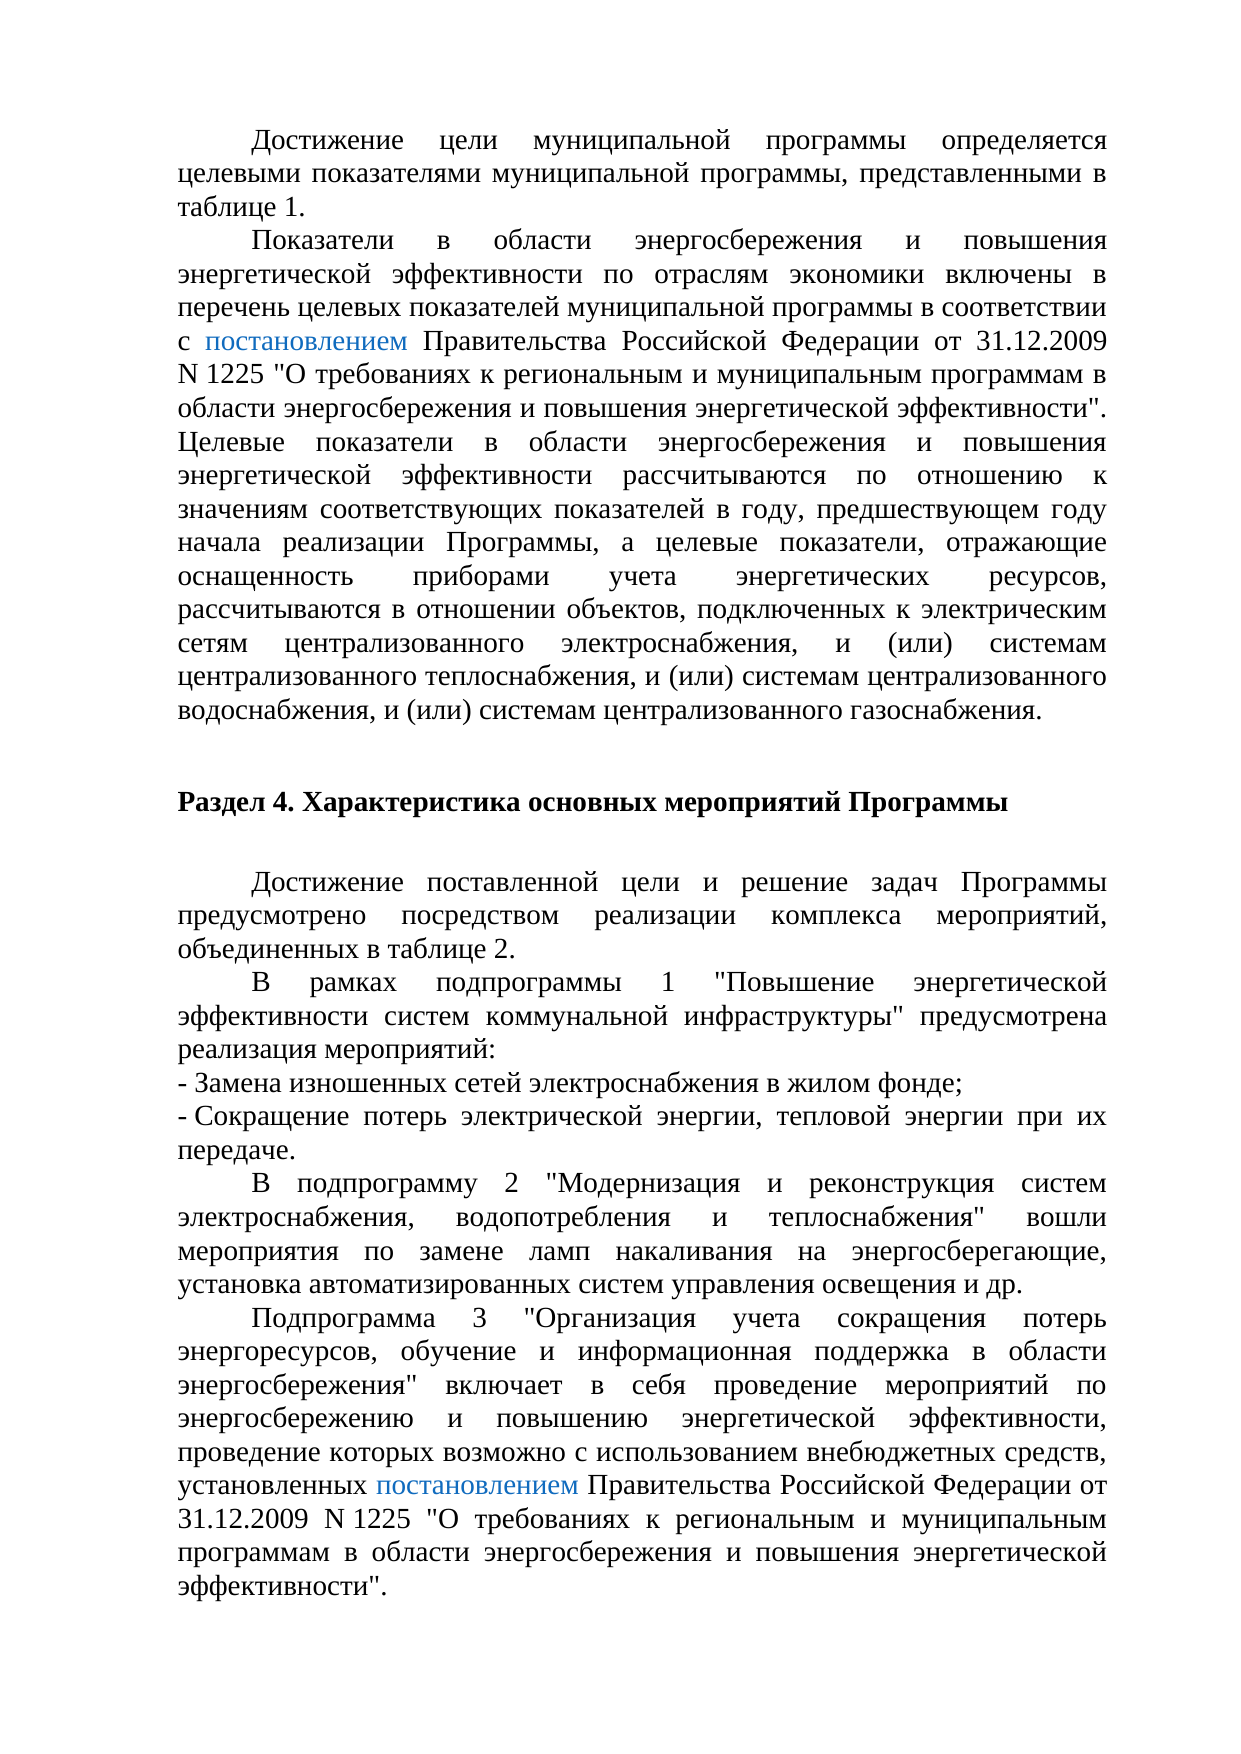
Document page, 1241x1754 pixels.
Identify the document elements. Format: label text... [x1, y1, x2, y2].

text - Замена изношенных сетей электроснабжения в жилом фонде; [177, 1065, 1107, 1098]
subtitle Раздел 4. Характеристика основных мероприятий Программы [177, 784, 1107, 818]
text Достижение поставленной цели и решение задач Программы предусмотрено посредством реализации комплекса мероприятий, объединенных в таблице 2. [177, 864, 1107, 964]
text В рамках подпрограммы 1 "Повышение энергетической эффективности систем коммунальной инфраструктуры" предусмотрена реализация мероприятий: [177, 964, 1107, 1065]
text Достижение цели муниципальной программы определяется целевыми показателями муниципальной программы, представленными в таблице 1. [177, 122, 1107, 222]
text В подпрограмму 2 "Модернизация и реконструкция систем электроснабжения, водопотребления и теплоснабжения" вошли мероприятия по замене ламп накаливания на энергосберегающие, установка автоматизированных систем управления освещения и др. [177, 1166, 1107, 1300]
text Показатели в области энергосбережения и повышения энергетической эффективности по отраслям экономики включены в перечень целевых показателей муниципальной программы в соответствии с постановлением Правительства Российской Федерации от 31.12.2009 N 1225 "О требованиях к региональным и муниципальным программам в области энергосбережения и повышения энергетической эффективности". Целевые показатели в области энергосбережения и повышения энергетической эффективности рассчитываются по отношению к значениям соответствующих показателей в году, предшествующем году начала реализации Программы, а целевые показатели, отражающие оснащенность приборами учета энергетических ресурсов, рассчитываются в отношении объектов, подключенных к электрическим сетям централизованного электроснабжения, и (или) системам централизованного теплоснабжения, и (или) системам централизованного водоснабжения, и (или) системам централизованного газоснабжения. [177, 222, 1107, 726]
text Подпрограмма 3 "Организация учета сокращения потерь энергоресурсов, обучение и информационная поддержка в области энергосбережения" включает в себя проведение мероприятий по энергосбережению и повышению энергетической эффективности, проведение которых возможно с использованием внебюджетных средств, установленных постановлением Правительства Российской Федерации от 31.12.2009 N 1225 "О требованиях к региональным и муниципальным программам в области энергосбережения и повышения энергетической эффективности". [177, 1300, 1107, 1602]
text - Сокращение потерь электрической энергии, тепловой энергии при их передаче. [177, 1098, 1107, 1166]
